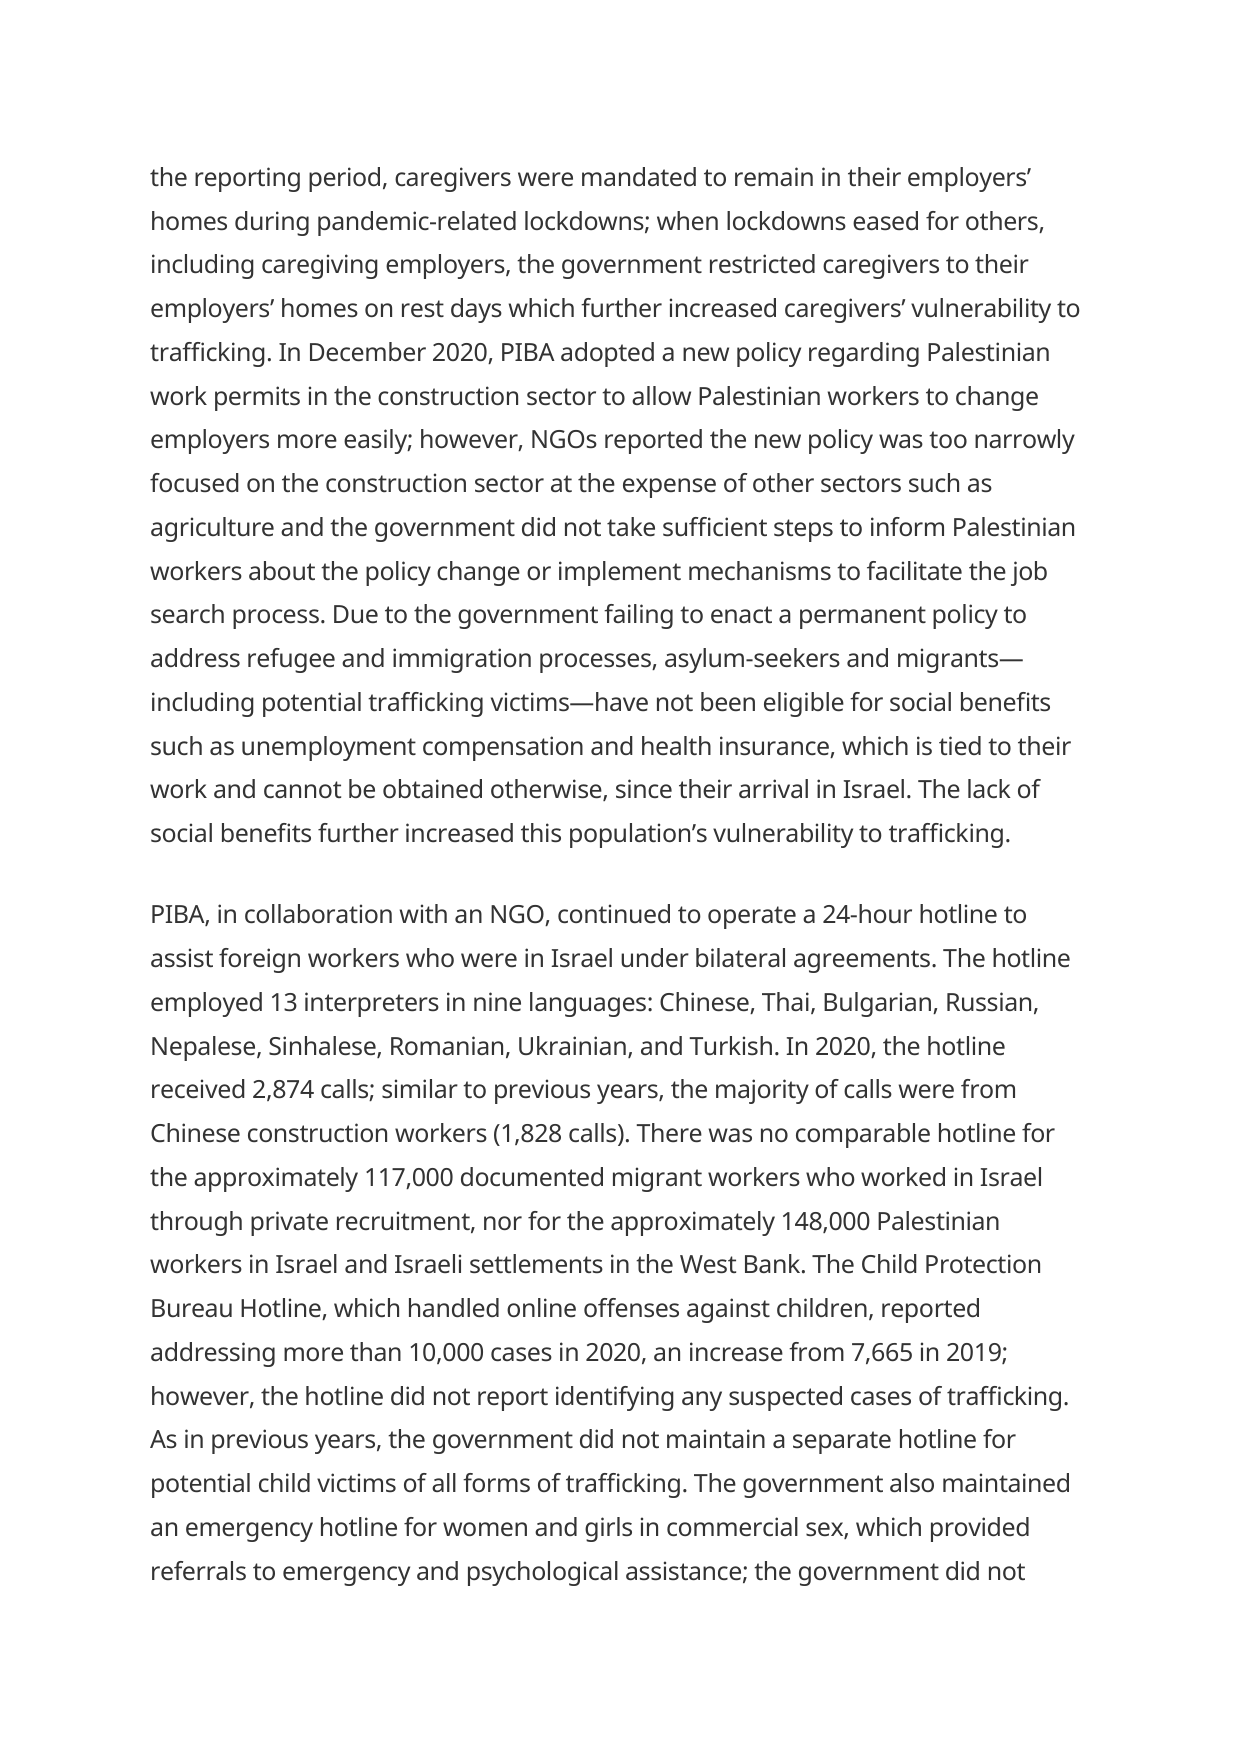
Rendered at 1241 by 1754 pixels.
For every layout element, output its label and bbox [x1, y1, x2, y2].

text [150, 150, 1090, 850]
text [150, 887, 1090, 1587]
